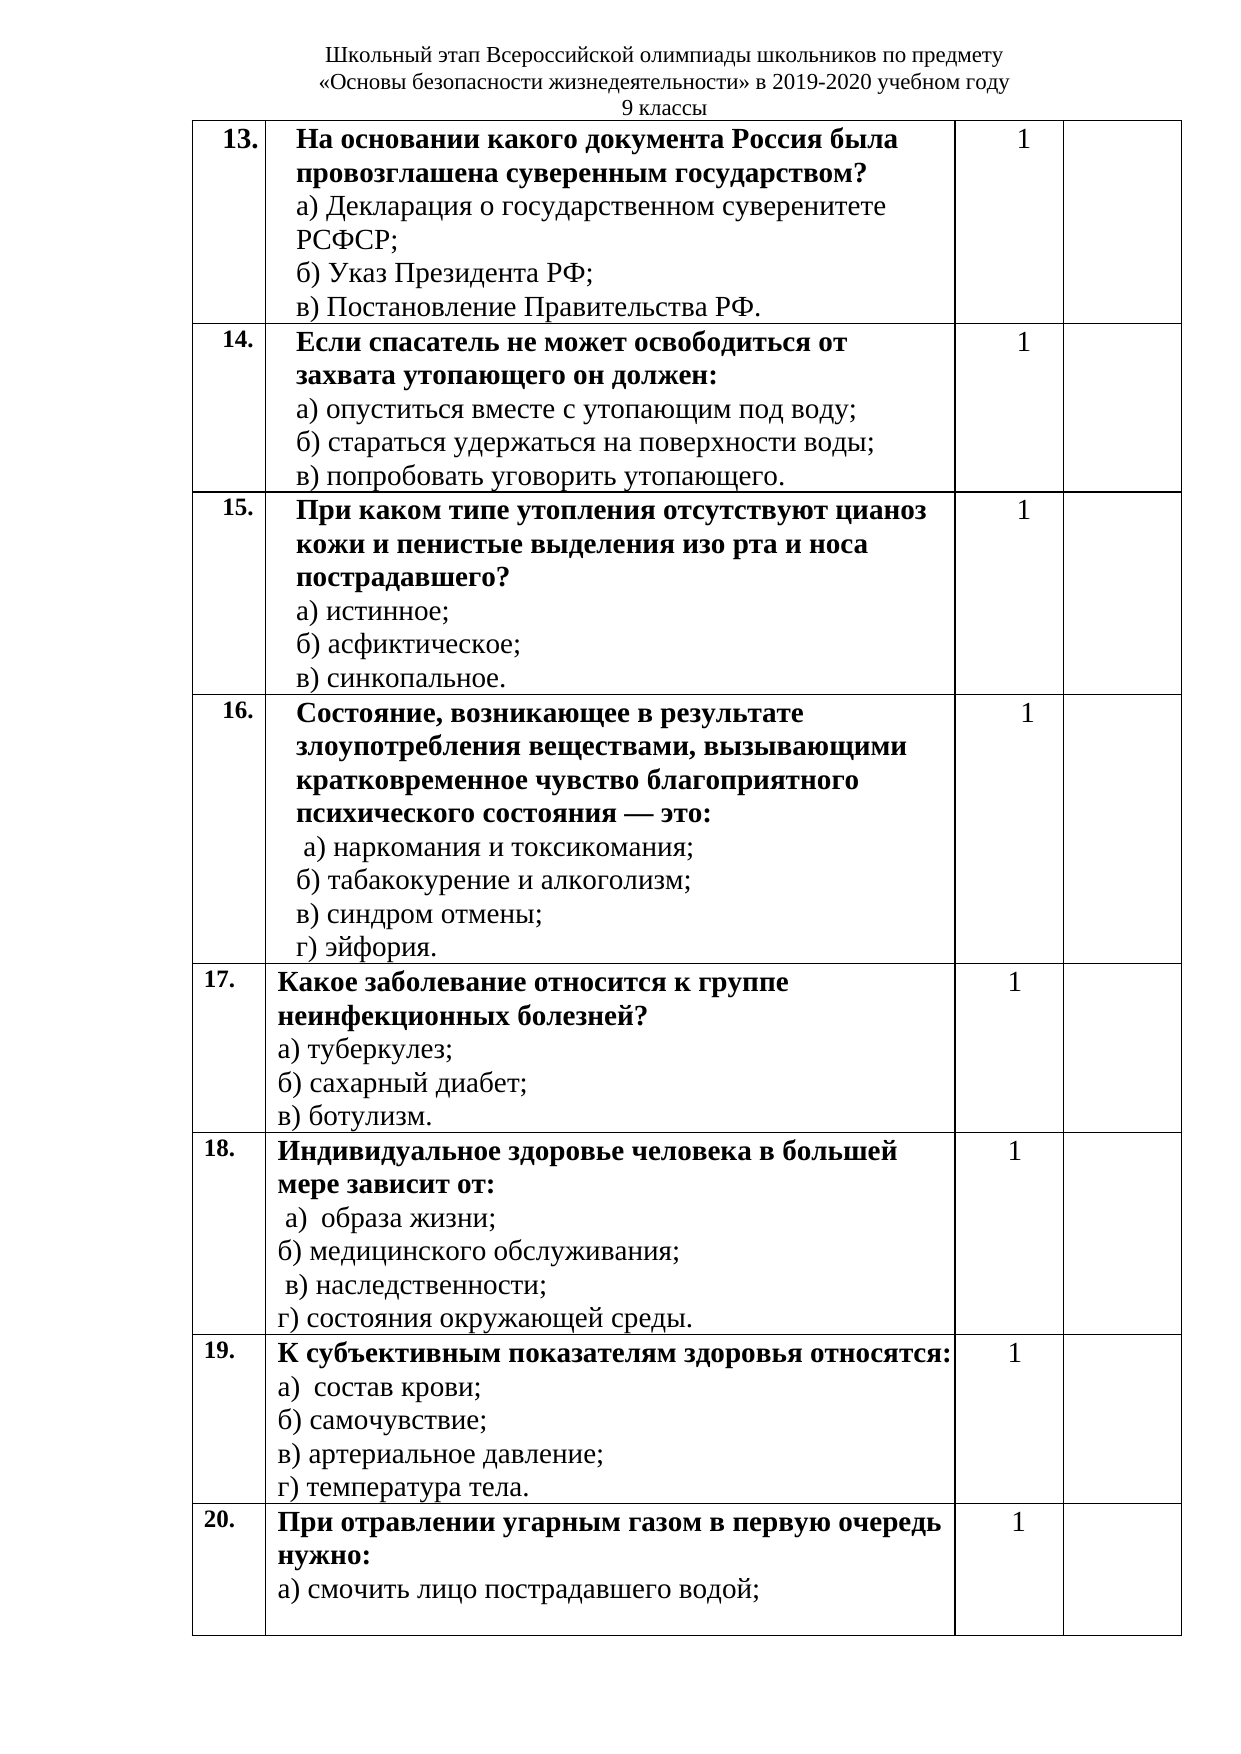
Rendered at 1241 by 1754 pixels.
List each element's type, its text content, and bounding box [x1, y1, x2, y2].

table_cell [1064, 1504, 1181, 1635]
table_cell 20. [193, 1504, 265, 1635]
table_cell 18. [193, 1133, 265, 1334]
table_cell 16. [193, 695, 265, 963]
table_cell Индивидуальное здоровье человека в большей мере зависит от: а) образа жизни; б) медицинского обслуживания; в) наследственности; г) состояния окружающей среды. [266, 1133, 954, 1334]
table_cell 1 [956, 964, 1063, 1132]
table_cell 14. [193, 324, 265, 491]
table_cell [1064, 324, 1181, 491]
table_cell 1 [956, 493, 1063, 694]
table_cell Состояние, возникающее в результате злоупотребления веществами, вызывающими кратковременное чувство благоприятного психического состояния — это: а) наркомания и токсикомания; б) табакокурение и алкоголизм; в) синдром отмены; г) эйфория. [266, 695, 954, 963]
table_cell Какое заболевание относится к группе неинфекционных болезней? а) туберкулез; б) сахарный диабет; в) ботулизм. [266, 964, 954, 1132]
table_cell 15. [193, 493, 265, 694]
table_cell [1064, 695, 1181, 963]
table_cell 1 [956, 324, 1063, 491]
table_cell 1 [956, 1504, 1063, 1635]
table_cell Если спасатель не может освободиться от захвата утопающего он должен: а) опуститься вместе с утопающим под воду; б) стараться удержаться на поверхности воды; в) попробовать уговорить утопающего. [266, 324, 954, 491]
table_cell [266, 1504, 954, 1635]
table_cell 19. [193, 1335, 265, 1503]
table_header На основании какого документа Россия была провозглашена суверенным государством? а) Декларация о государственном суверенитете РСФСР; б) Указ Президента РФ; в) Постановление Правительства РФ. [266, 121, 954, 323]
table_cell [1064, 493, 1181, 694]
table_cell При каком типе утопления отсутствуют цианоз кожи и пенистые выделения изо рта и носа пострадавшего? а) истинное; б) асфиктическое; в) синкопальное. [266, 493, 954, 694]
table_header 13. [193, 121, 265, 323]
table_cell 1 [956, 1133, 1063, 1334]
table_header 1 [956, 121, 1063, 323]
table_cell 17. [193, 964, 265, 1132]
table_cell К субъективным показателям здоровья относятся: а) состав крови; б) самочувствие; в) артериальное давление; г) температура тела. [266, 1335, 954, 1503]
table_cell [1064, 1133, 1181, 1334]
table_cell 1 [956, 1335, 1063, 1503]
table_cell [1064, 1335, 1181, 1503]
table_header [1064, 121, 1181, 323]
table_cell [1064, 964, 1181, 1132]
table_cell 1 [956, 695, 1063, 963]
